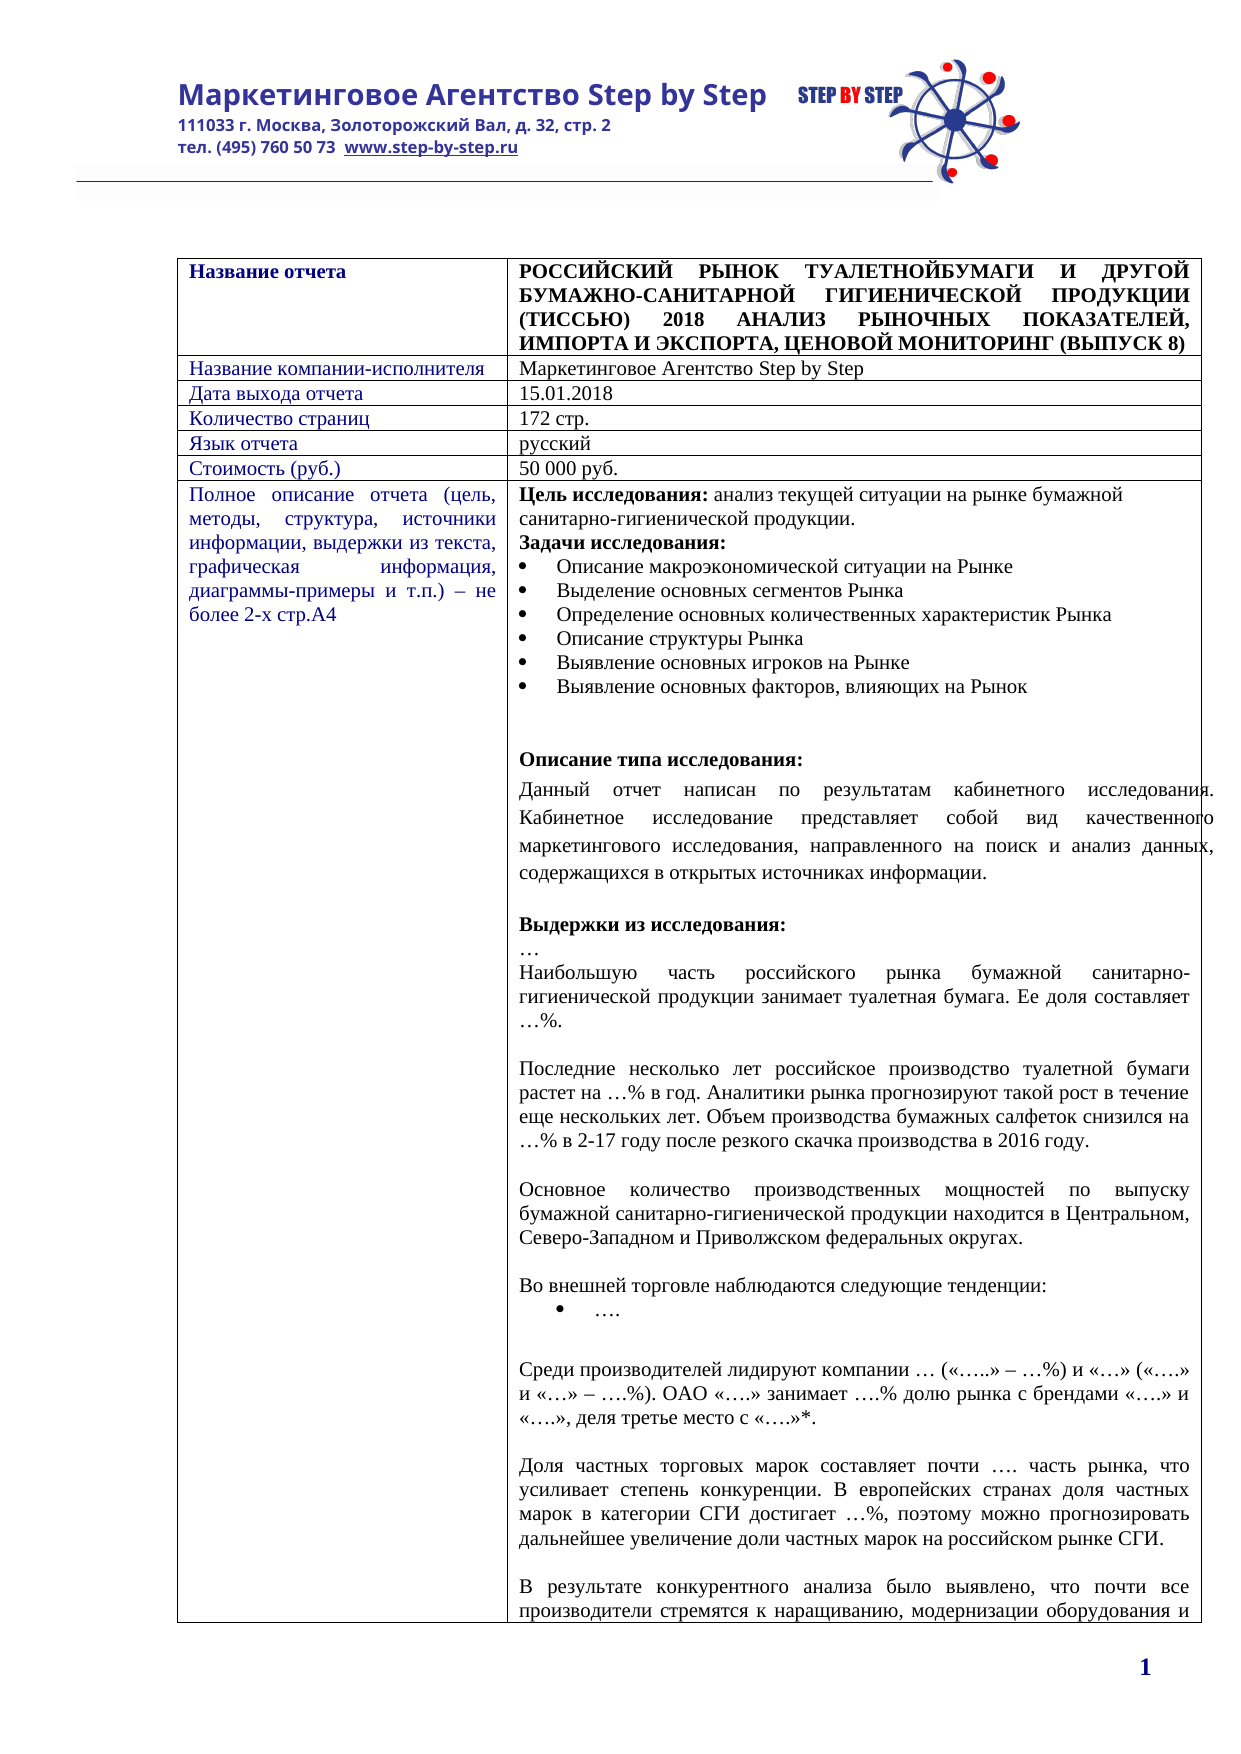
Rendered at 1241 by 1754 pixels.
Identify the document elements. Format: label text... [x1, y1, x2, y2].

table_cell 50 000 руб. [508, 456, 1201, 480]
table_cell 172 стр. [508, 406, 1201, 430]
table_cell Количество страниц [178, 406, 507, 430]
table_cell Дата выхода отчета [178, 381, 507, 405]
table_header Название отчета [178, 259, 507, 355]
table_cell Язык отчета [178, 431, 507, 455]
table_cell Маркетинговое Агентство Step by Step [508, 356, 1201, 380]
table_cell русский [508, 431, 1201, 455]
table_cell Название компании-исполнителя [178, 356, 507, 380]
table_header РОССИЙСКИЙ РЫНОК туалетнойбумаги и другой бумажно-санитарной гигиенической продукции (тиссью) 2018 анализ рыночных показателей, импорта и экспорта, ценовой мониторинг (выпуск 8) [508, 259, 1201, 355]
table_cell Стоимость (руб.) [178, 456, 507, 480]
picture [75, 52, 1036, 201]
table_cell 15.01.2018 [508, 381, 1201, 405]
